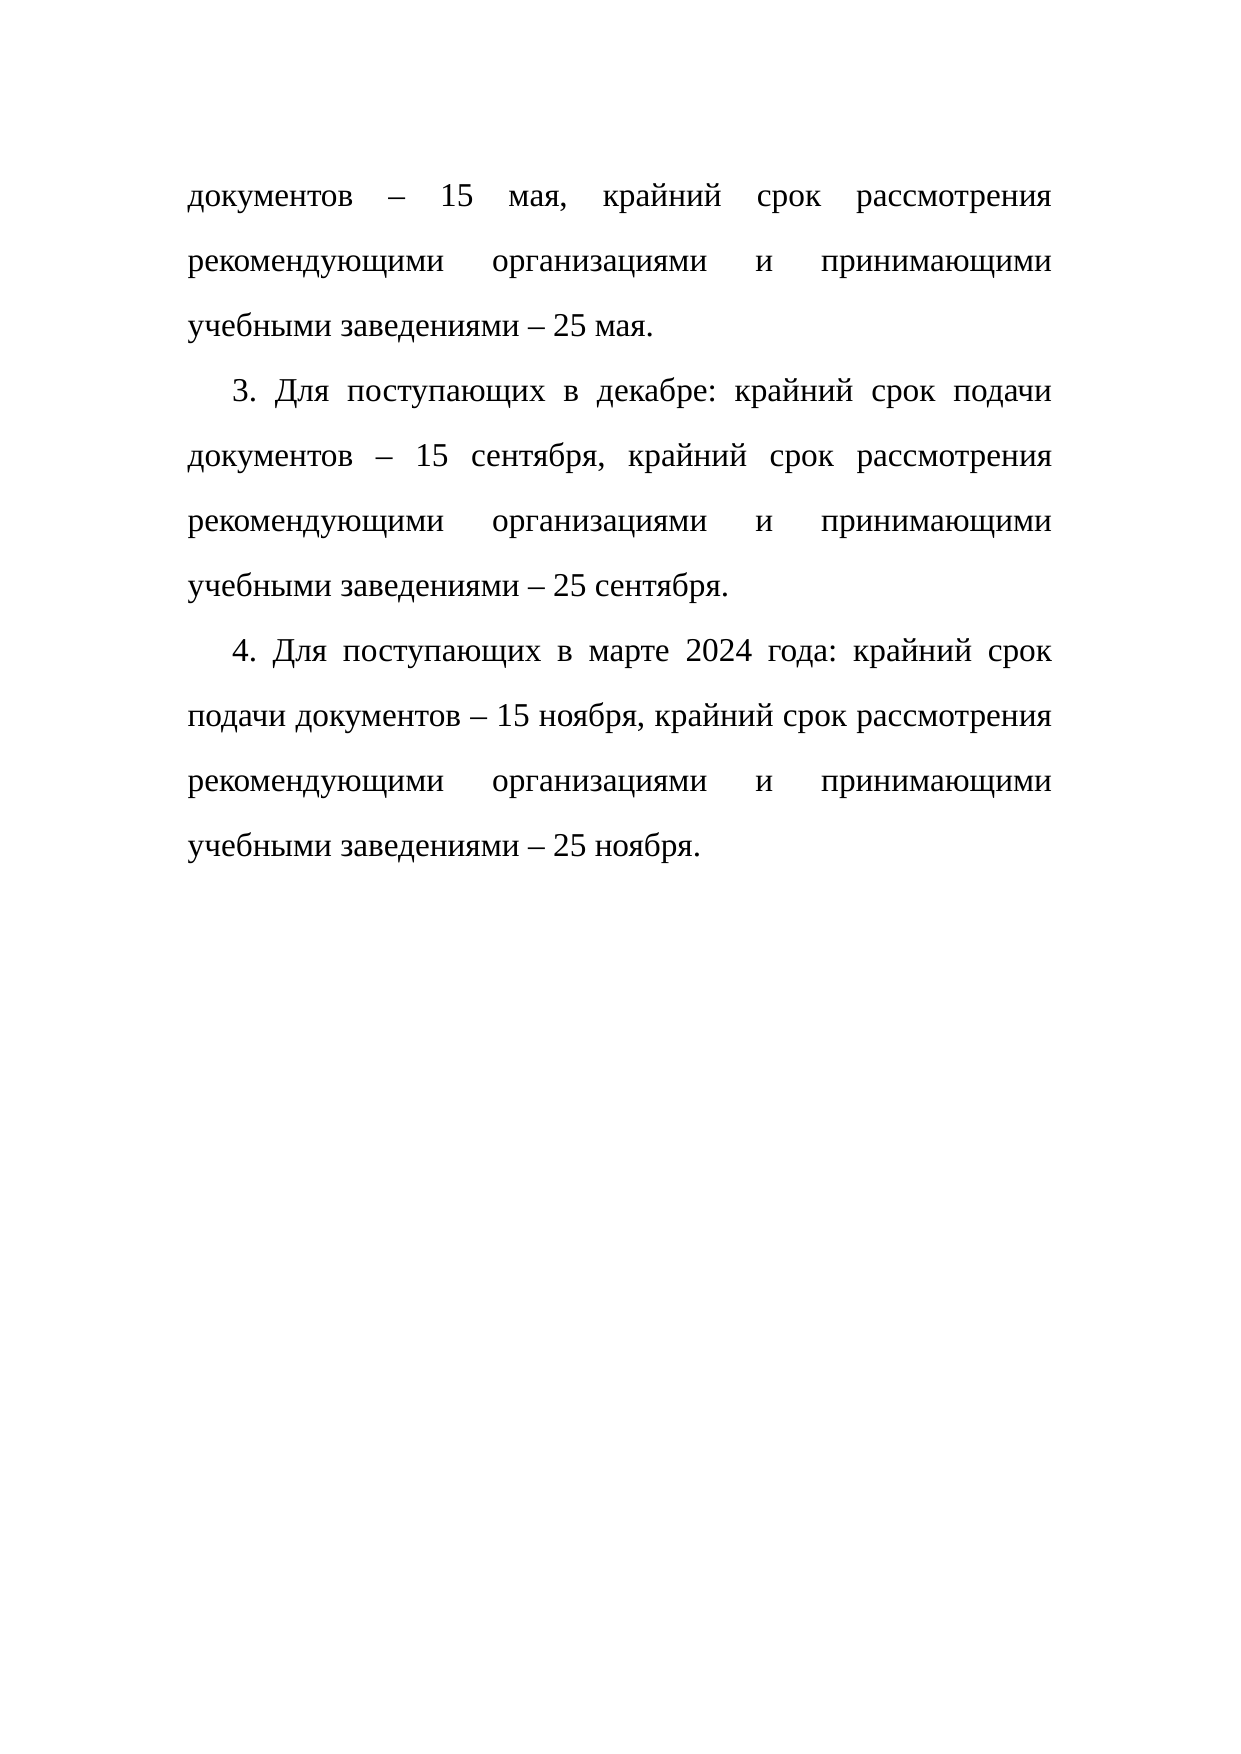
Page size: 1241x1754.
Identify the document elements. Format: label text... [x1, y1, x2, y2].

text 3. Для поступающих в декабре: крайний срок подачи документов – 15 сентября, крайний срок рассмотрения рекомендующими организациями и принимающими учебными заведениями – 25 сентября. [187, 357, 1053, 617]
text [187, 162, 1053, 357]
text 4. Для поступающих в марте 2024 года: крайний срок подачи документов – 15 ноября, крайний срок рассмотрения рекомендующими организациями и принимающими учебными заведениями – 25 ноября. [187, 617, 1053, 877]
